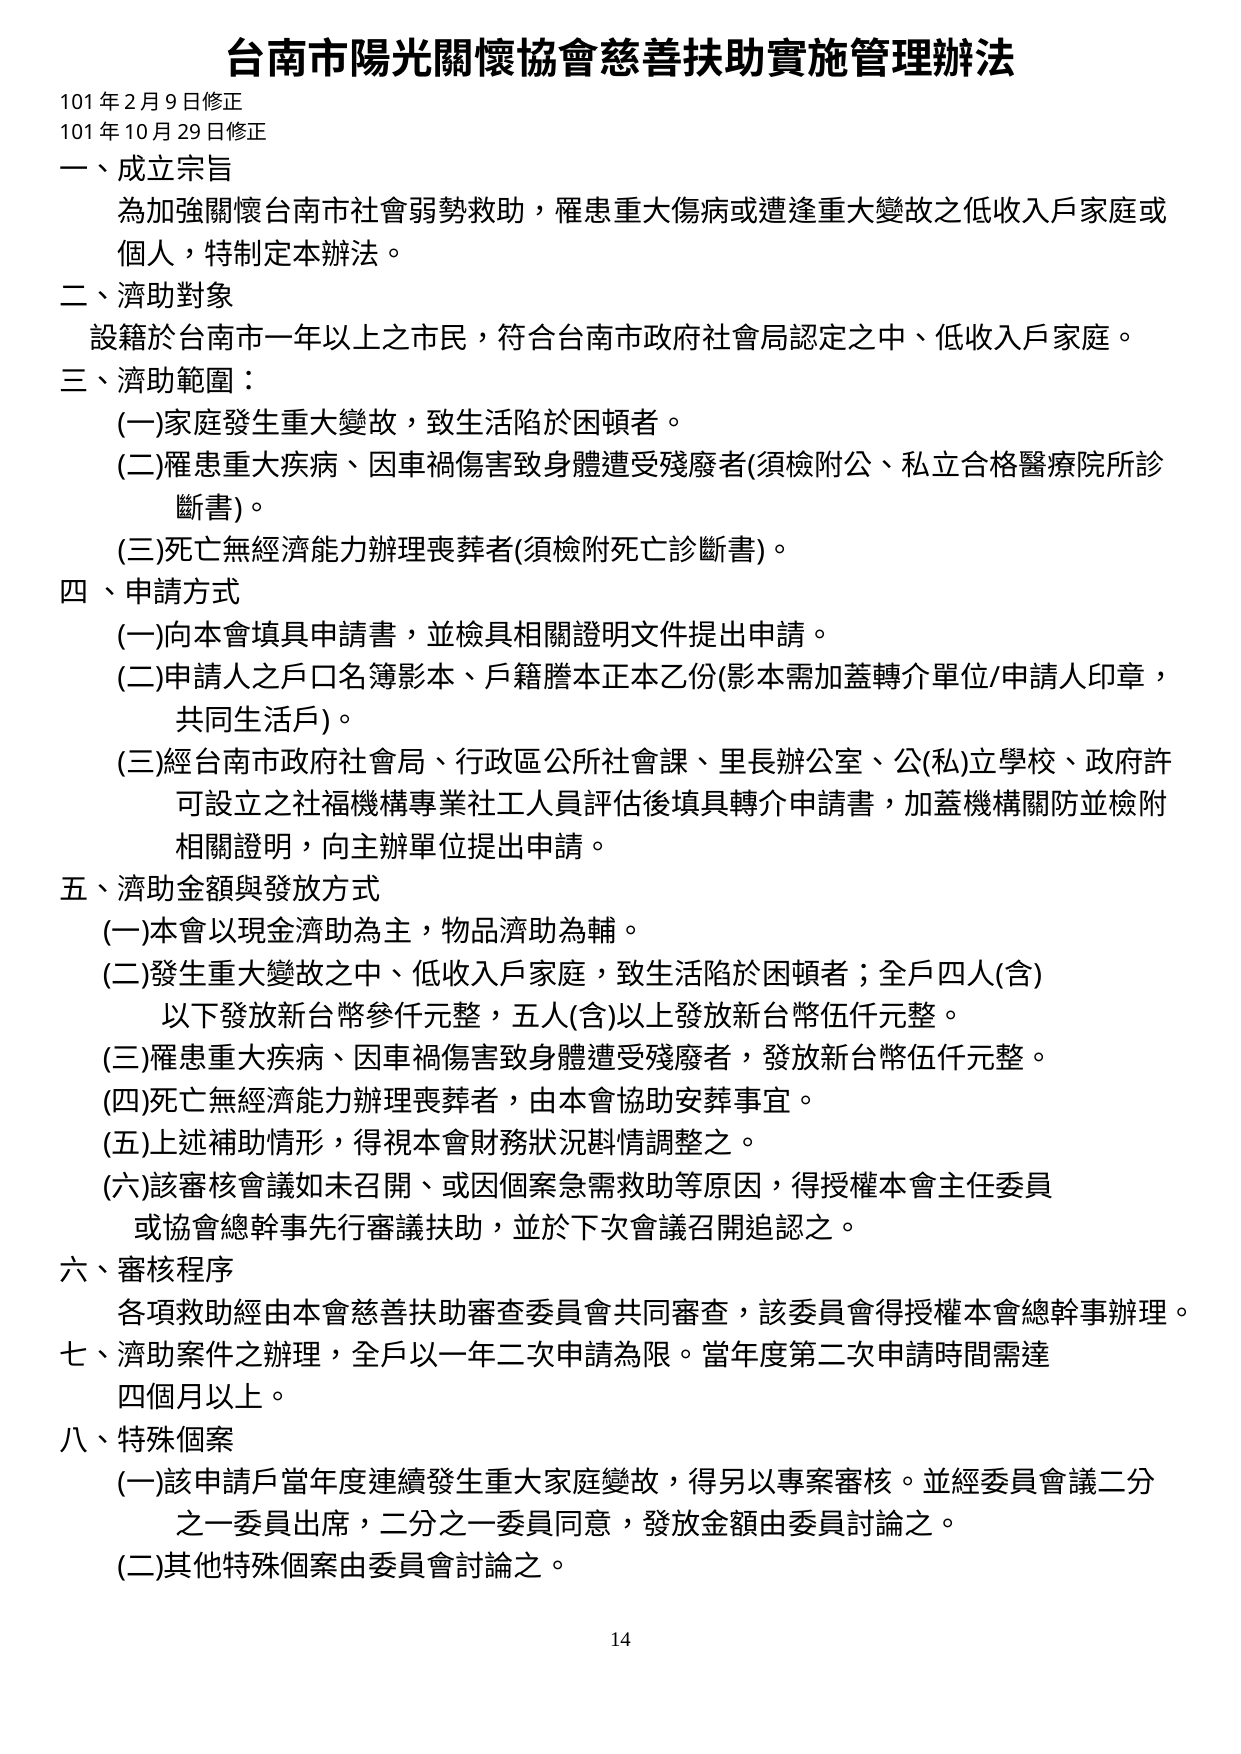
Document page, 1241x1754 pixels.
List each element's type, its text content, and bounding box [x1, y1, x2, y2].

text 101年2月9日修正 [59, 85, 1181, 115]
text (一)該申請戶當年度連續發生重大家庭變故，得另以專案審核。並經委員會議二分之一委員出席，二分之一委員同意，發放金額由委員討論之。 [117, 1458, 1181, 1543]
text (一)向本會填具申請書，並檢具相關證明文件提出申請。 [117, 611, 1181, 654]
text (二)罹患重大疾病、因車禍傷害致身體遭受殘廢者(須檢附公、私立合格醫療院所診斷書)。 [117, 442, 1181, 527]
text 八、特殊個案 [59, 1416, 1181, 1458]
text 台南市陽光關懷協會慈善扶助實施管理辦法 [59, 25, 1181, 85]
text (四)死亡無經濟能力辦理喪葬者，由本會協助安葬事宜。 [59, 1077, 1181, 1120]
text 七、濟助案件之辦理，全戶以一年二次申請為限。當年度第二次申請時間需達 [59, 1331, 1181, 1374]
text (三)經台南市政府社會局、行政區公所社會課、里長辦公室、公(私)立學校、政府許可設立之社福機構專業社工人員評估後填具轉介申請書，加蓋機構關防並檢附相關證明，向主辦單位提出申請。 [117, 738, 1181, 866]
text (三)死亡無經濟能力辦理喪葬者(須檢附死亡診斷書)。 [59, 527, 1181, 569]
text 二、濟助對象 [59, 273, 1181, 315]
text (三)罹患重大疾病、因車禍傷害致身體遭受殘廢者，發放新台幣伍仟元整。 [103, 1035, 1181, 1077]
text 四個月以上。 [59, 1374, 1181, 1416]
text 三、濟助範圍： [59, 357, 1181, 399]
text 101年10月29日修正 [59, 115, 1181, 146]
text (五)上述補助情形，得視本會財務狀況斟情調整之。 [59, 1120, 1181, 1162]
text (二)其他特殊個案由委員會討論之。 [117, 1543, 1181, 1585]
text (一)本會以現金濟助為主，物品濟助為輔。 [59, 908, 1181, 950]
text (六)該審核會議如未召開、或因個案急需救助等原因，得授權本會主任委員 [59, 1162, 1181, 1204]
text (二)發生重大變故之中、低收入戶家庭，致生活陷於困頓者；全戶四人(含) [103, 950, 1181, 993]
text 六、審核程序 [59, 1247, 1181, 1289]
text 一、成立宗旨 [59, 146, 1181, 188]
text (二)申請人之戶口名簿影本、戶籍謄本正本乙份(影本需加蓋轉介單位/申請人印章，共同生活戶)。 [117, 654, 1181, 738]
text 五、濟助金額與發放方式 [59, 866, 1181, 908]
text 四 、申請方式 [59, 569, 1181, 611]
text 或協會總幹事先行審議扶助，並於下次會議召開追認之。 [59, 1204, 1181, 1247]
text 以下發放新台幣參仟元整，五人(含)以上發放新台幣伍仟元整。 [161, 993, 1181, 1035]
text 各項救助經由本會慈善扶助審查委員會共同審查，該委員會得授權本會總幹事辦理。 [117, 1289, 1181, 1331]
text (一)家庭發生重大變故，致生活陷於困頓者。 [117, 399, 1181, 442]
text 設籍於台南市一年以上之市民，符合台南市政府社會局認定之中、低收入戶家庭。 [59, 315, 1181, 357]
text 為加強關懷台南市社會弱勢救助，罹患重大傷病或遭逢重大變故之低收入戶家庭或個人，特制定本辦法。 [117, 188, 1181, 273]
